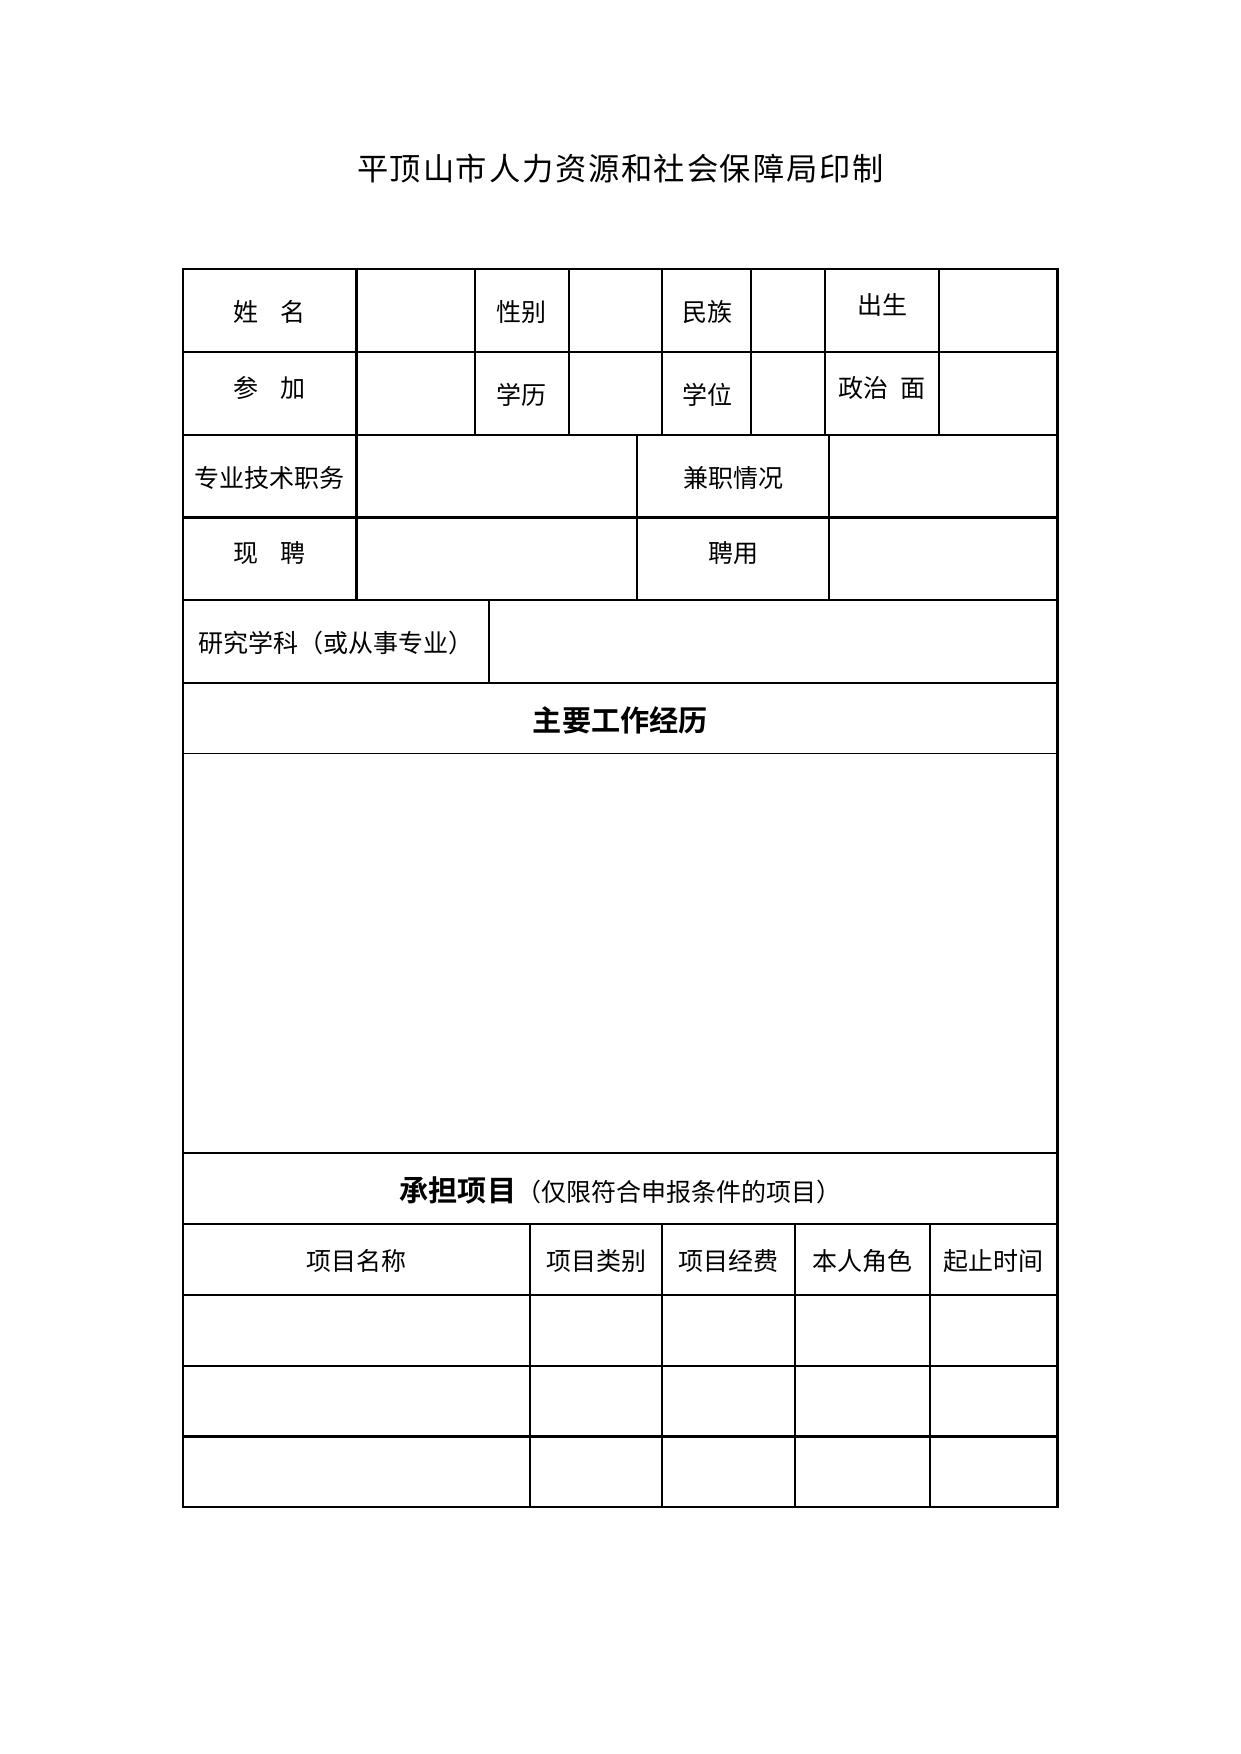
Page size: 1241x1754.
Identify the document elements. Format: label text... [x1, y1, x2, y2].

table_header 性别 [476, 270, 568, 351]
table_cell 本人角色 [796, 1225, 929, 1294]
table_header 民族 [663, 270, 750, 351]
table_cell 承担项目（仅限符合申报条件的项目） [184, 1154, 1056, 1223]
table_cell [931, 1367, 1056, 1435]
table_cell [358, 436, 636, 516]
table_cell 主要工作经历 [184, 684, 1056, 753]
table_cell [830, 519, 1056, 599]
table_cell 兼职情况 [638, 436, 828, 516]
table_cell 项目经费 [663, 1225, 794, 1294]
table_cell [752, 353, 824, 434]
table_header [570, 270, 661, 351]
table_cell [531, 1438, 661, 1506]
table_cell [663, 1296, 794, 1364]
table_cell [358, 353, 474, 434]
table_cell [796, 1296, 929, 1364]
table_header [940, 270, 1056, 351]
text 平顶山市人力资源和社会保障局印制 [118, 133, 1122, 200]
table_cell [940, 353, 1056, 434]
table_cell [796, 1438, 929, 1506]
table_cell [570, 353, 661, 434]
table_cell [184, 1438, 529, 1506]
table_cell 项目名称 [184, 1225, 529, 1294]
table_header [752, 270, 824, 351]
table_cell [184, 1367, 529, 1435]
table_cell 项目类别 [531, 1225, 661, 1294]
table_cell [931, 1438, 1056, 1506]
table_cell [931, 1296, 1056, 1364]
table_header 姓 名 [184, 270, 355, 351]
table_cell [663, 1367, 794, 1435]
table_cell [184, 1296, 529, 1364]
table_header [358, 270, 474, 351]
table_cell 专业技术职务 [184, 436, 355, 516]
table_cell 聘用 时间 [638, 519, 828, 599]
table_cell 现 聘 岗位等级 [184, 519, 355, 599]
table_cell 学历 [476, 353, 568, 434]
table_cell 起止时间 [931, 1225, 1056, 1294]
table_cell [796, 1367, 929, 1435]
table_cell [663, 1438, 794, 1506]
table_cell 政治 面貌 [826, 353, 938, 434]
table_cell [830, 436, 1056, 516]
table_cell [358, 519, 636, 599]
table_cell 研究学科（或从事专业） [184, 601, 488, 682]
table_cell 参 加 工作时间 [184, 353, 355, 434]
table_cell [531, 1367, 661, 1435]
table_cell [531, 1296, 661, 1364]
table_cell [490, 601, 1056, 682]
table_cell 学位 [663, 353, 750, 434]
table_header 出生 年月 [826, 270, 938, 351]
table_cell [184, 754, 1056, 1152]
